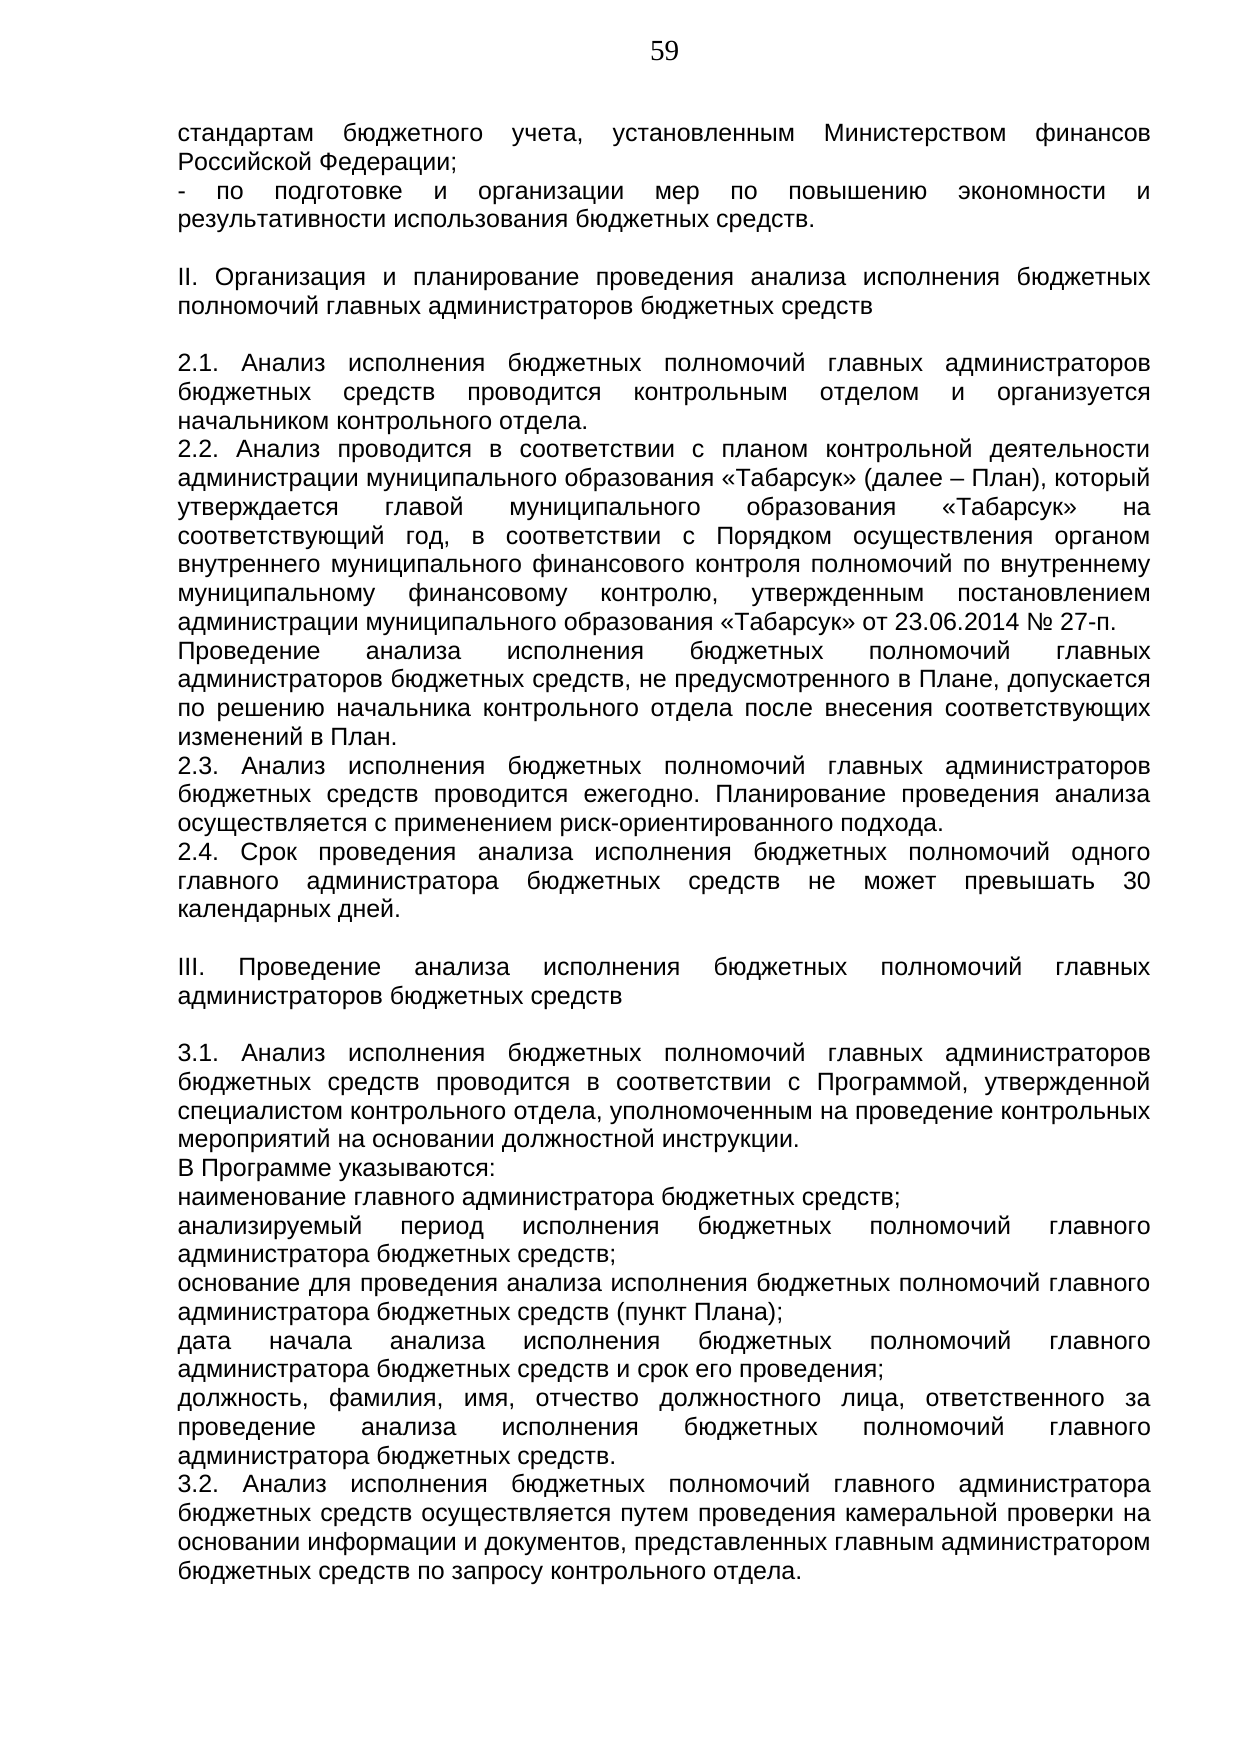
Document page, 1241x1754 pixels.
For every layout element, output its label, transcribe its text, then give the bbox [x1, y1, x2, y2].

text 2.4. Срок проведения анализа исполнения бюджетных полномочий одного главного администратора бюджетных средств не может превышать 30 календарных дней. [177, 837, 1152, 923]
text - по подготовке и организации мер по повышению экономности и результативности использования бюджетных средств. [177, 176, 1152, 233]
text должность, фамилия, имя, отчество должностного лица, ответственного за проведение анализа исполнения бюджетных полномочий главного администратора бюджетных средств. [177, 1383, 1152, 1469]
text дата начала анализа исполнения бюджетных полномочий главного администратора бюджетных средств и срок его проведения; [177, 1326, 1152, 1383]
text анализируемый период исполнения бюджетных полномочий главного администратора бюджетных средств; [177, 1211, 1152, 1268]
text наименование главного администратора бюджетных средств; [177, 1182, 1152, 1211]
text В Программе указываются: [177, 1153, 1152, 1182]
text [177, 118, 1152, 176]
text II. Организация и планирование проведения анализа исполнения бюджетных полномочий главных администраторов бюджетных средств [177, 262, 1152, 319]
text III. Проведение анализа исполнения бюджетных полномочий главных администраторов бюджетных средств [177, 952, 1152, 1009]
text 3.1. Анализ исполнения бюджетных полномочий главных администраторов бюджетных средств проводится в соответствии с Программой, утвержденной специалистом контрольного отдела, уполномоченным на проведение контрольных мероприятий на основании должностной инструкции. [177, 1038, 1152, 1153]
text основание для проведения анализа исполнения бюджетных полномочий главного администратора бюджетных средств (пункт Плана); [177, 1268, 1152, 1326]
text 2.1. Анализ исполнения бюджетных полномочий главных администраторов бюджетных средств проводится контрольным отделом и организуется начальником контрольного отдела. [177, 348, 1152, 434]
text 3.2. Анализ исполнения бюджетных полномочий главного администратора бюджетных средств осуществляется путем проведения камеральной проверки на основании информации и документов, представленных главным администратором бюджетных средств по запросу контрольного отдела. [177, 1469, 1152, 1584]
text 2.2. Анализ проводится в соответствии с планом контрольной деятельности администрации муниципального образования «Табарсук» (далее – План), который утверждается главой муниципального образования «Табарсук» на соответствующий год, в соответствии с Порядком осуществления органом внутреннего муниципального финансового контроля полномочий по внутреннему муниципальному финансовому контролю, утвержденным постановлением администрации муниципального образования «Табарсук» от 23.06.2014 № 27-п. [177, 434, 1152, 636]
text 2.3. Анализ исполнения бюджетных полномочий главных администраторов бюджетных средств проводится ежегодно. Планирование проведения анализа осуществляется с применением риск-ориентированного подхода. [177, 751, 1152, 837]
text Проведение анализа исполнения бюджетных полномочий главных администраторов бюджетных средств, не предусмотренного в Плане, допускается по решению начальника контрольного отдела после внесения соответствующих изменений в План. [177, 636, 1152, 751]
